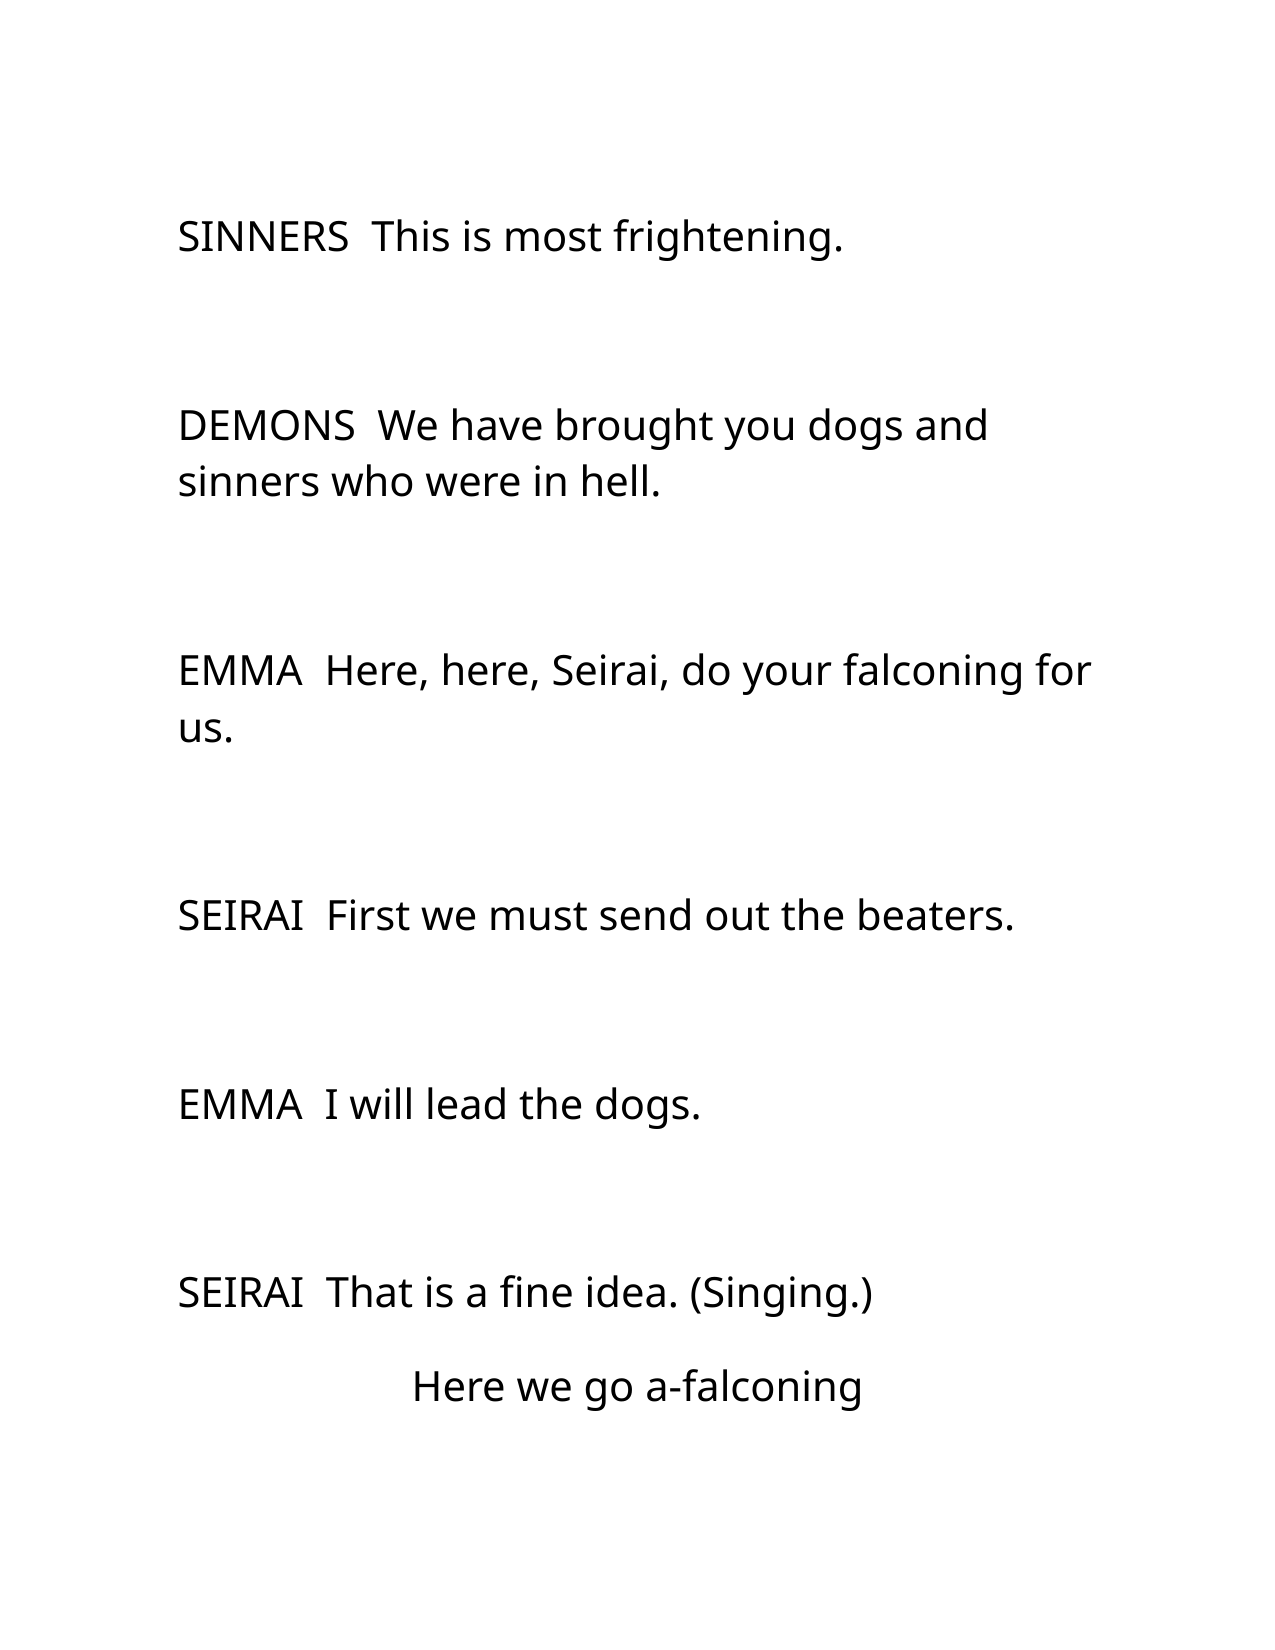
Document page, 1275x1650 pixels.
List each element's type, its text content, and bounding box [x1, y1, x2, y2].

text DEMONS We have brought you dogs and sinners who were in hell. [177, 395, 1098, 509]
text Here we go a-falconing [177, 1357, 1098, 1414]
text SINNERS This is most frightening. [177, 207, 1098, 263]
text SEIRAI First we must send out the beaters. [177, 886, 1098, 943]
text SEIRAI That is a fine idea. (Singing.) [177, 1263, 1098, 1320]
text EMMA I will lead the dogs. [177, 1074, 1098, 1131]
text EMMA Here, here, Seirai, do your falconing for us. [177, 641, 1098, 754]
